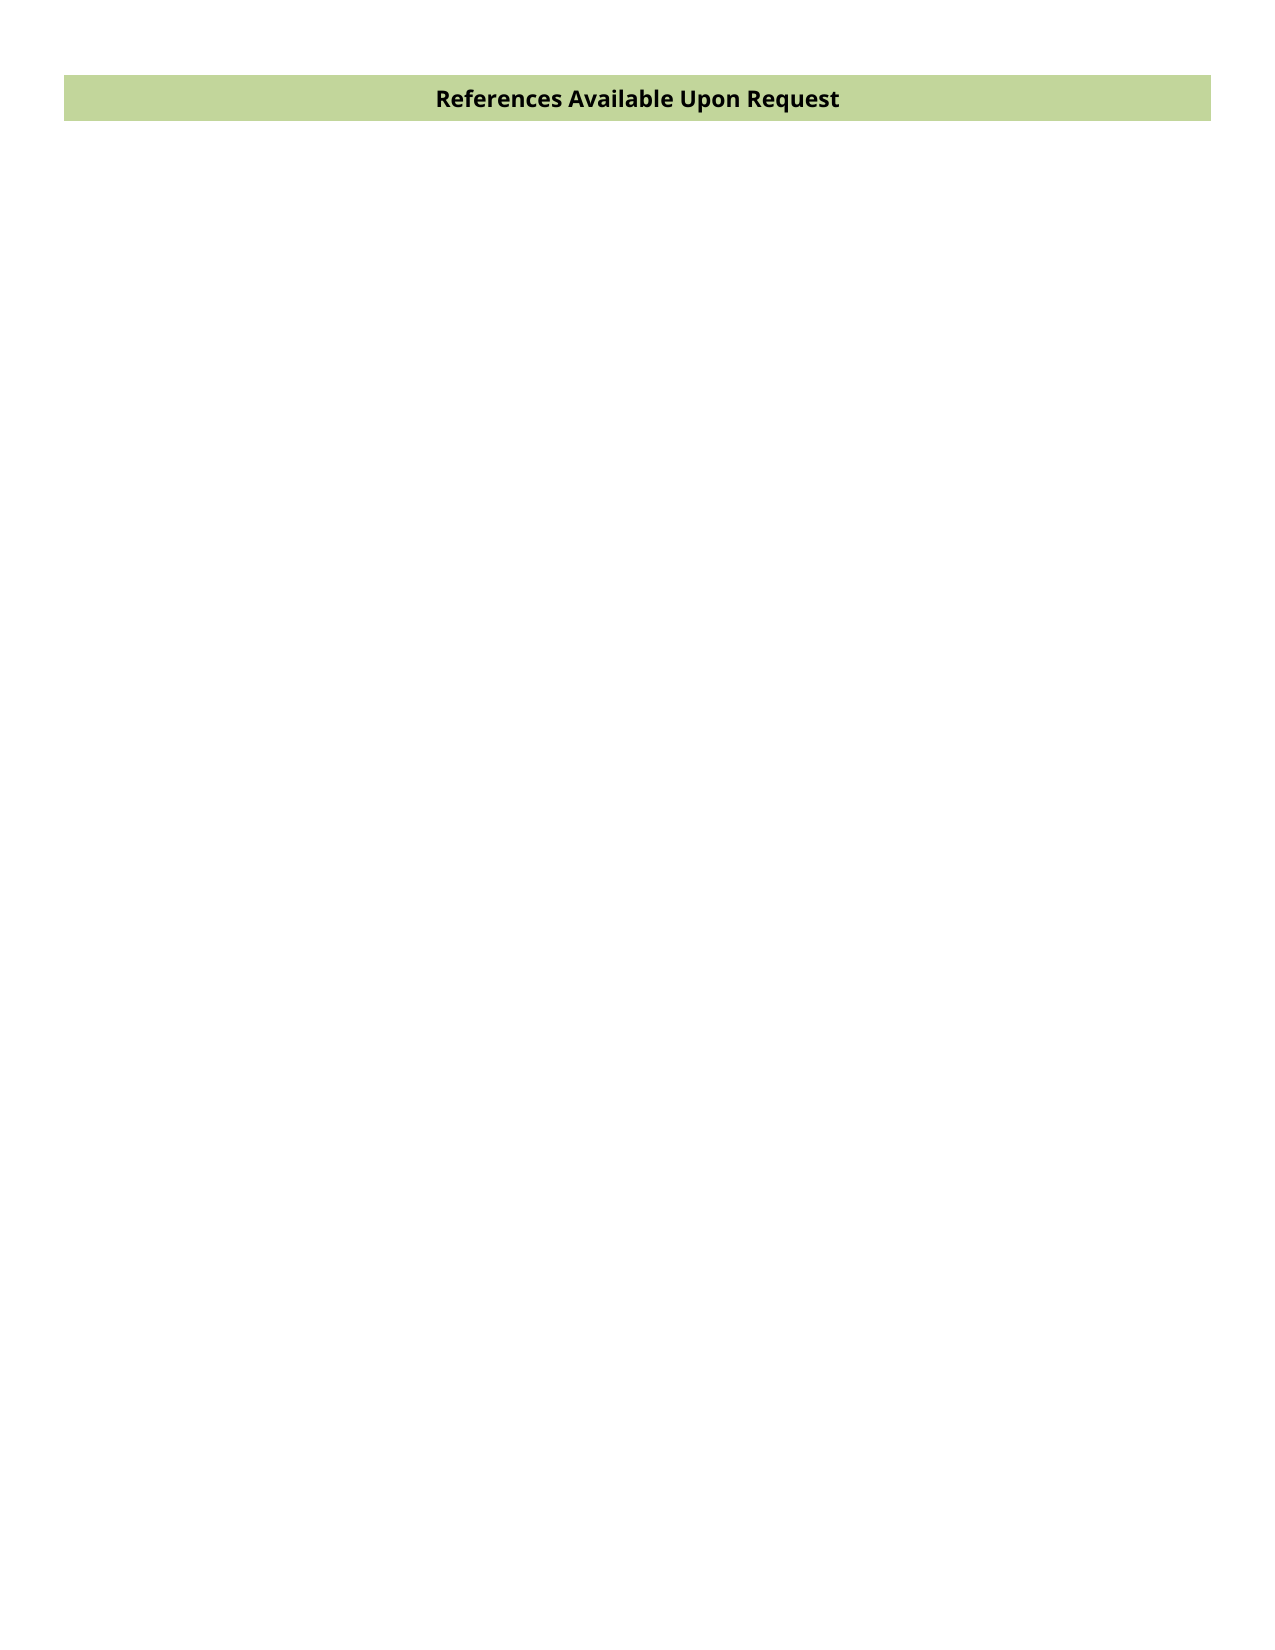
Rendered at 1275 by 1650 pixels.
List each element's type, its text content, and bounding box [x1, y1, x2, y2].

table_cell References Available Upon Request [64, 75, 1211, 121]
